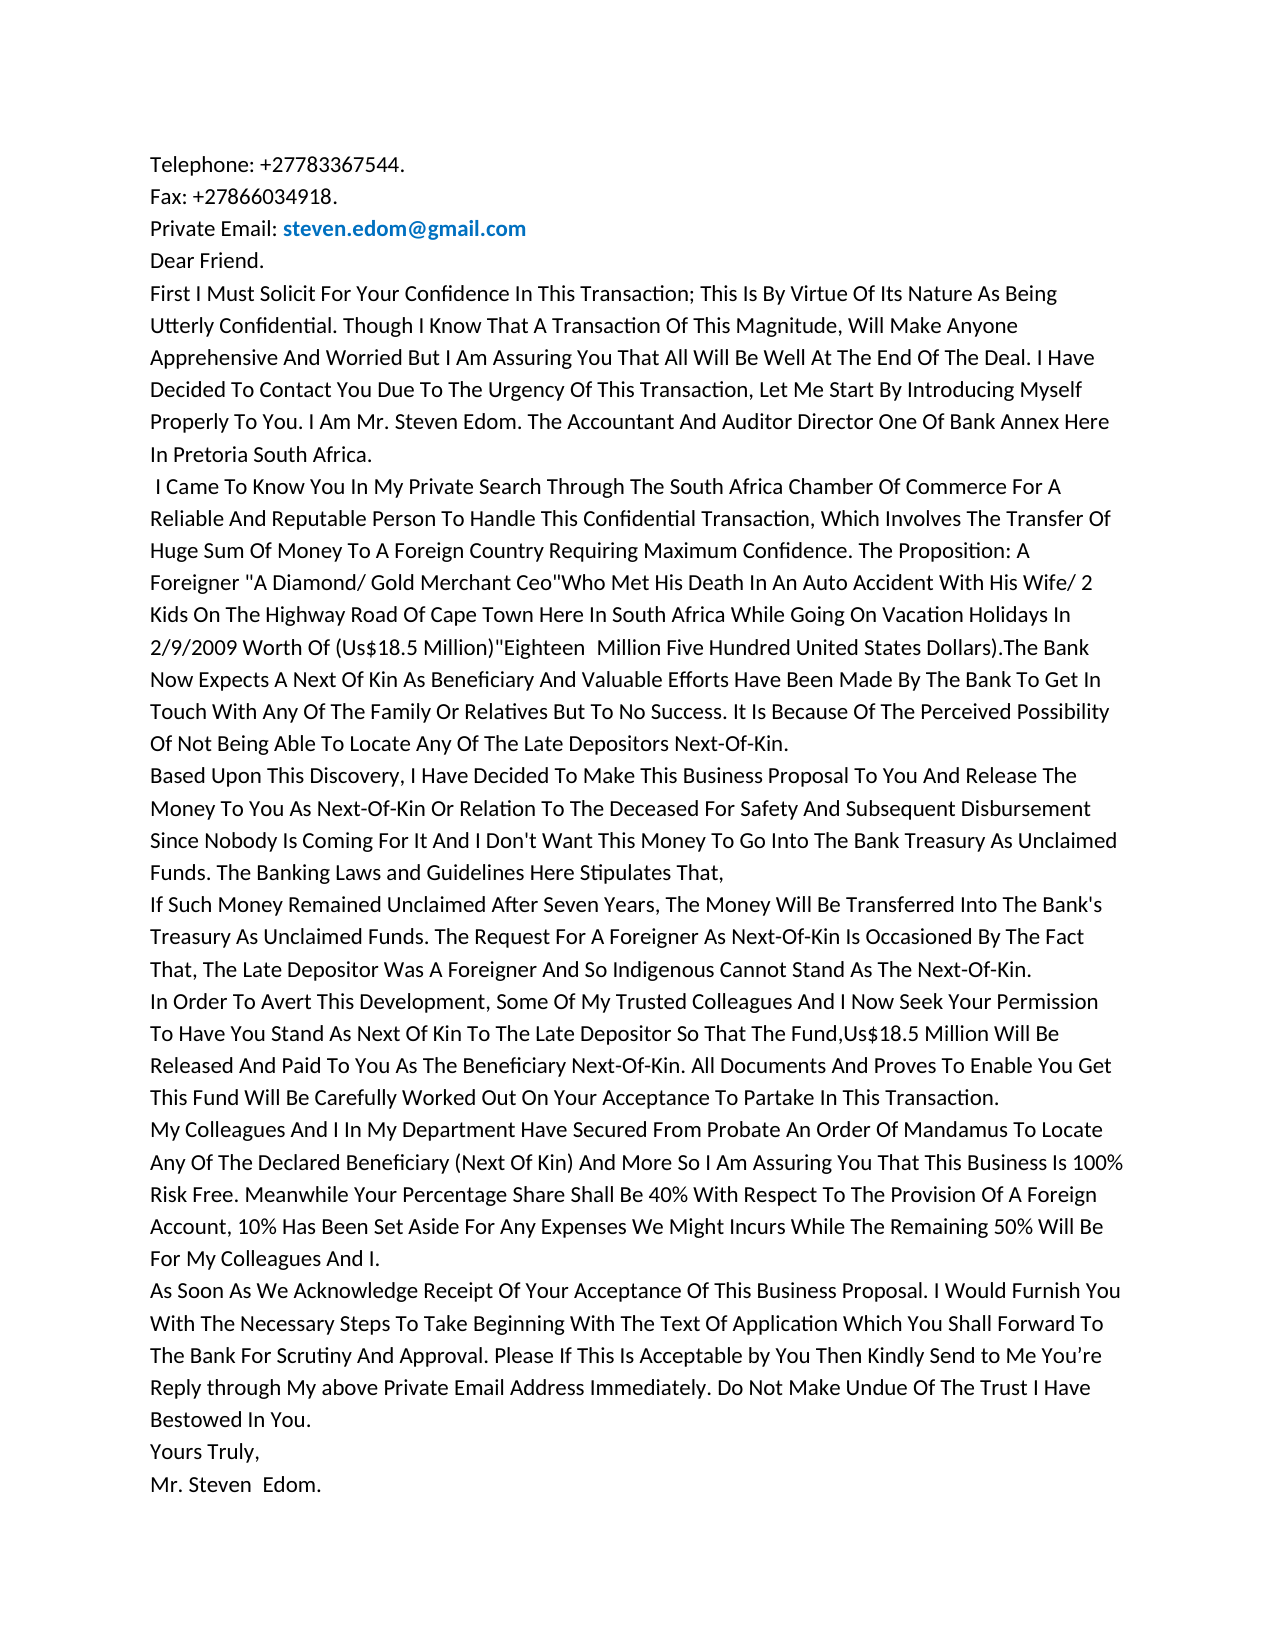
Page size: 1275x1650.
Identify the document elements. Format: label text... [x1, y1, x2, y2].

text Telephone: +27783367544. Fax: +27866034918. Private Email: steven.edom@gmail.com Dear Friend. First I Must Solicit For Your Confidence In This Transaction; This Is By Virtue Of Its Nature As Being Utterly Confidential. Though I Know That A Transaction Of This Magnitude, Will Make Anyone Apprehensive And Worried But I Am Assuring You That All Will Be Well At The End Of The Deal. I Have Decided To Contact You Due To The Urgency Of This Transaction, Let Me Start By Introducing Myself Properly To You. I Am Mr. Steven Edom. The Accountant And Auditor Director One Of Bank Annex Here In Pretoria South Africa. I Came To Know You In My Private Search Through The South Africa Chamber Of Commerce For A Reliable And Reputable Person To Handle This Confidential Transaction, Which Involves The Transfer Of Huge Sum Of Money To A Foreign Country Requiring Maximum Confidence. The Proposition: A Foreigner "A Diamond/ Gold Merchant Ceo"Who Met His Death In An Auto Accident With His Wife/ 2 Kids On The Highway Road Of Cape Town Here In South Africa While Going On Vacation Holidays In 2/9/2009 Worth Of (Us$18.5 Million)"Eighteen Million Five Hundred United States Dollars).The Bank Now Expects A Next Of Kin As Beneficiary And Valuable Efforts Have Been Made By The Bank To Get In Touch With Any Of The Family Or Relatives But To No Success. It Is Because Of The Perceived Possibility Of Not Being Able To Locate Any Of The Late Depositors Next-Of-Kin. Based Upon This Discovery, I Have Decided To Make This Business Proposal To You And Release The Money To You As Next-Of-Kin Or Relation To The Deceased For Safety And Subsequent Disbursement Since Nobody Is Coming For It And I Don't Want This Money To Go Into The Bank Treasury As Unclaimed Funds. The Banking Laws and Guidelines Here Stipulates That, If Such Money Remained Unclaimed After Seven Years, The Money Will Be Transferred Into The Bank's Treasury As Unclaimed Funds. The Request For A Foreigner As Next-Of-Kin Is Occasioned By The Fact That, The Late Depositor Was A Foreigner And So Indigenous Cannot Stand As The Next-Of-Kin. In Order To Avert This Development, Some Of My Trusted Colleagues And I Now Seek Your Permission To Have You Stand As Next Of Kin To The Late Depositor So That The Fund,Us$18.5 Million Will Be Released And Paid To You As The Beneficiary Next-Of-Kin. All Documents And Proves To Enable You Get This Fund Will Be Carefully Worked Out On Your Acceptance To Partake In This Transaction. My Colleagues And I In My Department Have Secured From Probate An Order Of Mandamus To Locate Any Of The Declared Beneficiary (Next Of Kin) And More So I Am Assuring You That This Business Is 100% Risk Free. Meanwhile Your Percentage Share Shall Be 40% With Respect To The Provision Of A Foreign Account, 10% Has Been Set Aside For Any Expenses We Might Incurs While The Remaining 50% Will Be For My Colleagues And I. As Soon As We Acknowledge Receipt Of Your Acceptance Of This Business Proposal. I Would Furnish You With The Necessary Steps To Take Beginning With The Text Of Application Which You Shall Forward To The Bank For Scrutiny And Approval. Please If This Is Acceptable by You Then Kindly Send to Me You’re Reply through My above Private Email Address Immediately. Do Not Make Undue Of The Trust I Have Bestowed In You. Yours Truly, Mr. Steven Edom. [150, 150, 1125, 1498]
